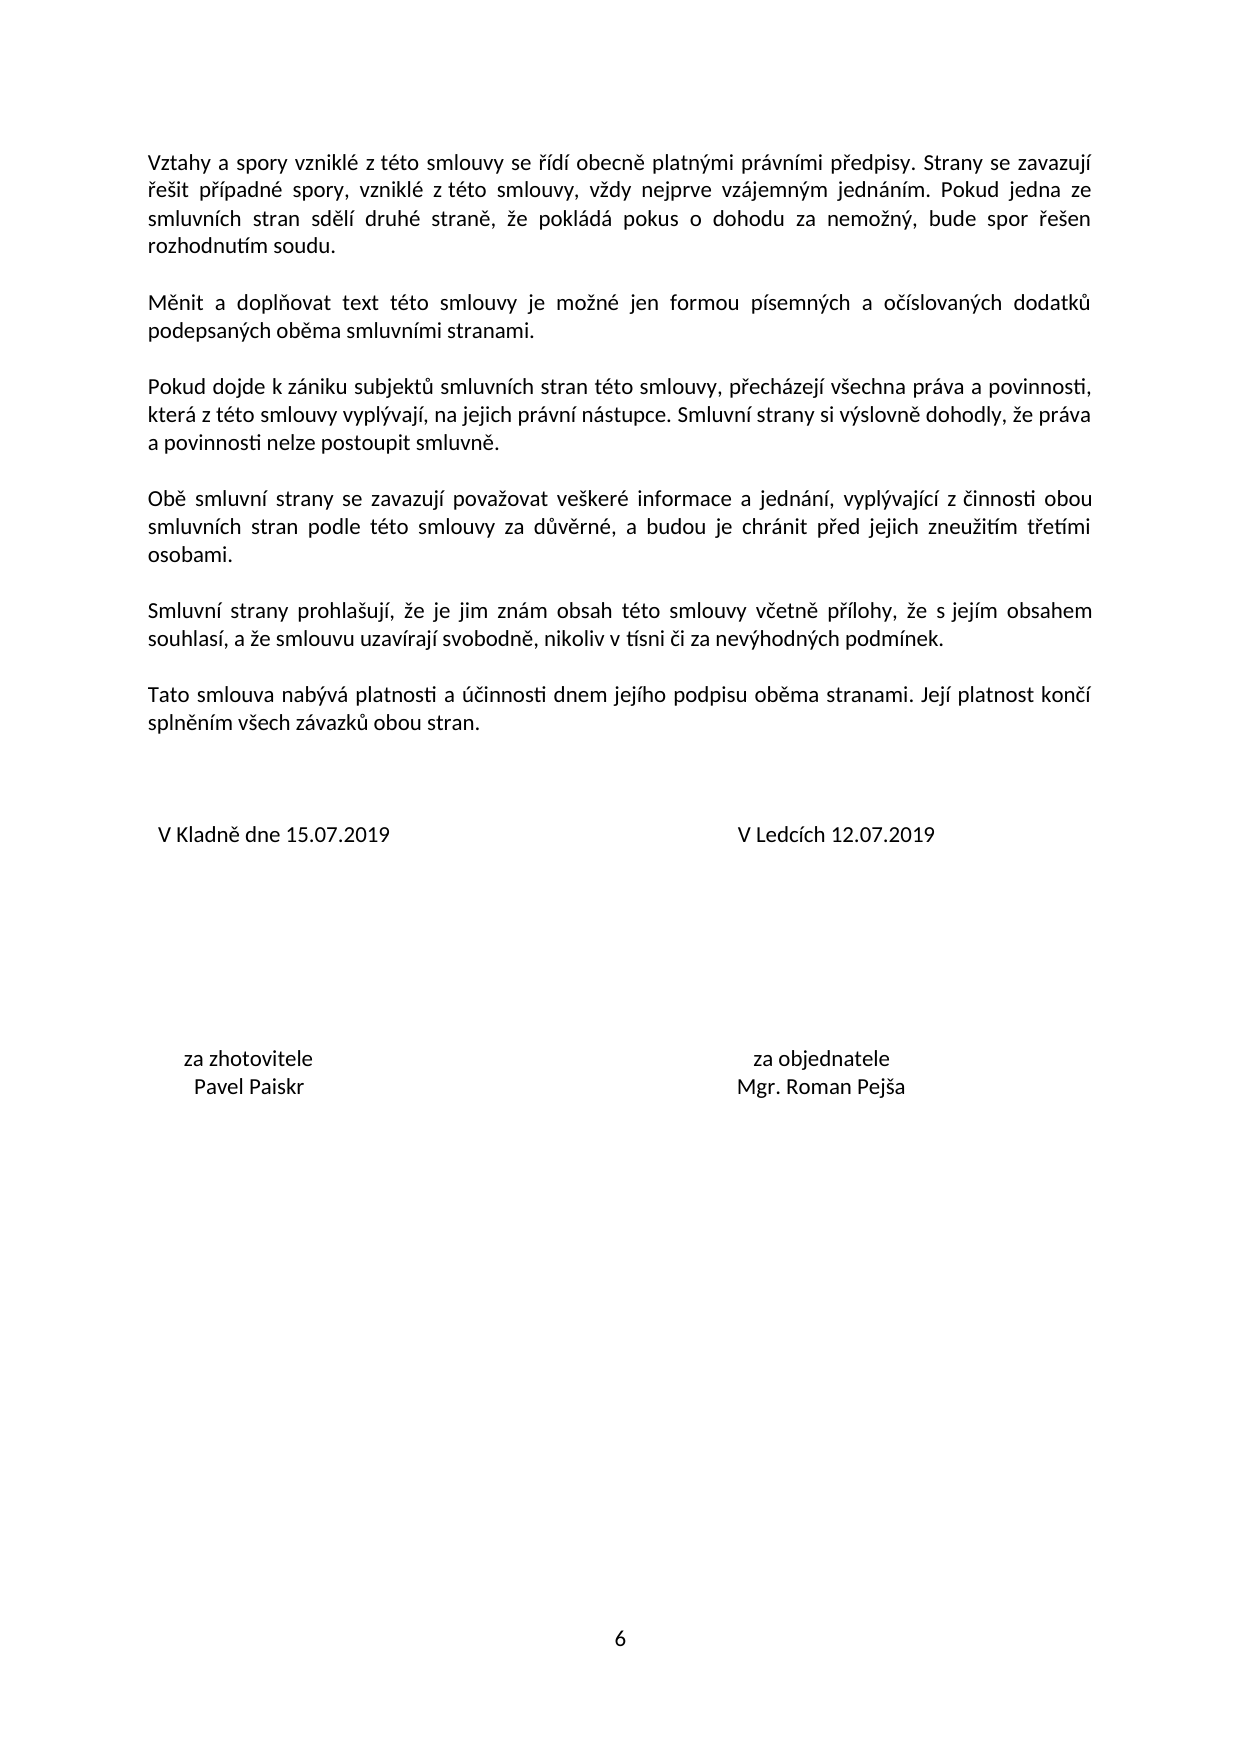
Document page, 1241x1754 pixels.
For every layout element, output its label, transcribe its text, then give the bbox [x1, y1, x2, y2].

text Smluvní strany prohlašují, že je jim znám obsah této smlouvy včetně přílohy, že s jejím obsahem souhlasí, a že smlouvu uzavírají svobodně, nikoliv v tísni či za nevýhodných podmínek. [148, 596, 1093, 652]
text Pavel Paiskr Mgr. Roman Pejša [148, 1072, 1093, 1100]
text Tato smlouva nabývá platnosti a účinnosti dnem jejího podpisu oběma stranami. Její platnost končí splněním všech závazků obou stran. [148, 680, 1093, 736]
text Pokud dojde k zániku subjektů smluvních stran této smlouvy, přecházejí všechna práva a povinnosti, která z této smlouvy vyplývají, na jejich právní nástupce. Smluvní strany si výslovně dohodly, že práva a povinnosti nelze postoupit smluvně. [148, 372, 1093, 456]
text za zhotovitele za objednatele [148, 1044, 1093, 1072]
text Vztahy a spory vzniklé z této smlouvy se řídí obecně platnými právními předpisy. Strany se zavazují řešit případné spory, vzniklé z této smlouvy, vždy nejprve vzájemným jednáním. Pokud jedna ze smluvních stran sdělí druhé straně, že pokládá pokus o dohodu za nemožný, bude spor řešen rozhodnutím soudu. [148, 148, 1093, 260]
text Obě smluvní strany se zavazují považovat veškeré informace a jednání, vyplývající z činnosti obou smluvních stran podle této smlouvy za důvěrné, a budou je chránit před jejich zneužitím třetími osobami. [148, 484, 1093, 568]
text Měnit a doplňovat text této smlouvy je možné jen formou písemných a očíslovaných dodatků podepsaných oběma smluvními stranami. [148, 288, 1093, 344]
text V Kladně dne 15.07.2019 V Ledcích 12.07.2019 [148, 820, 1093, 848]
